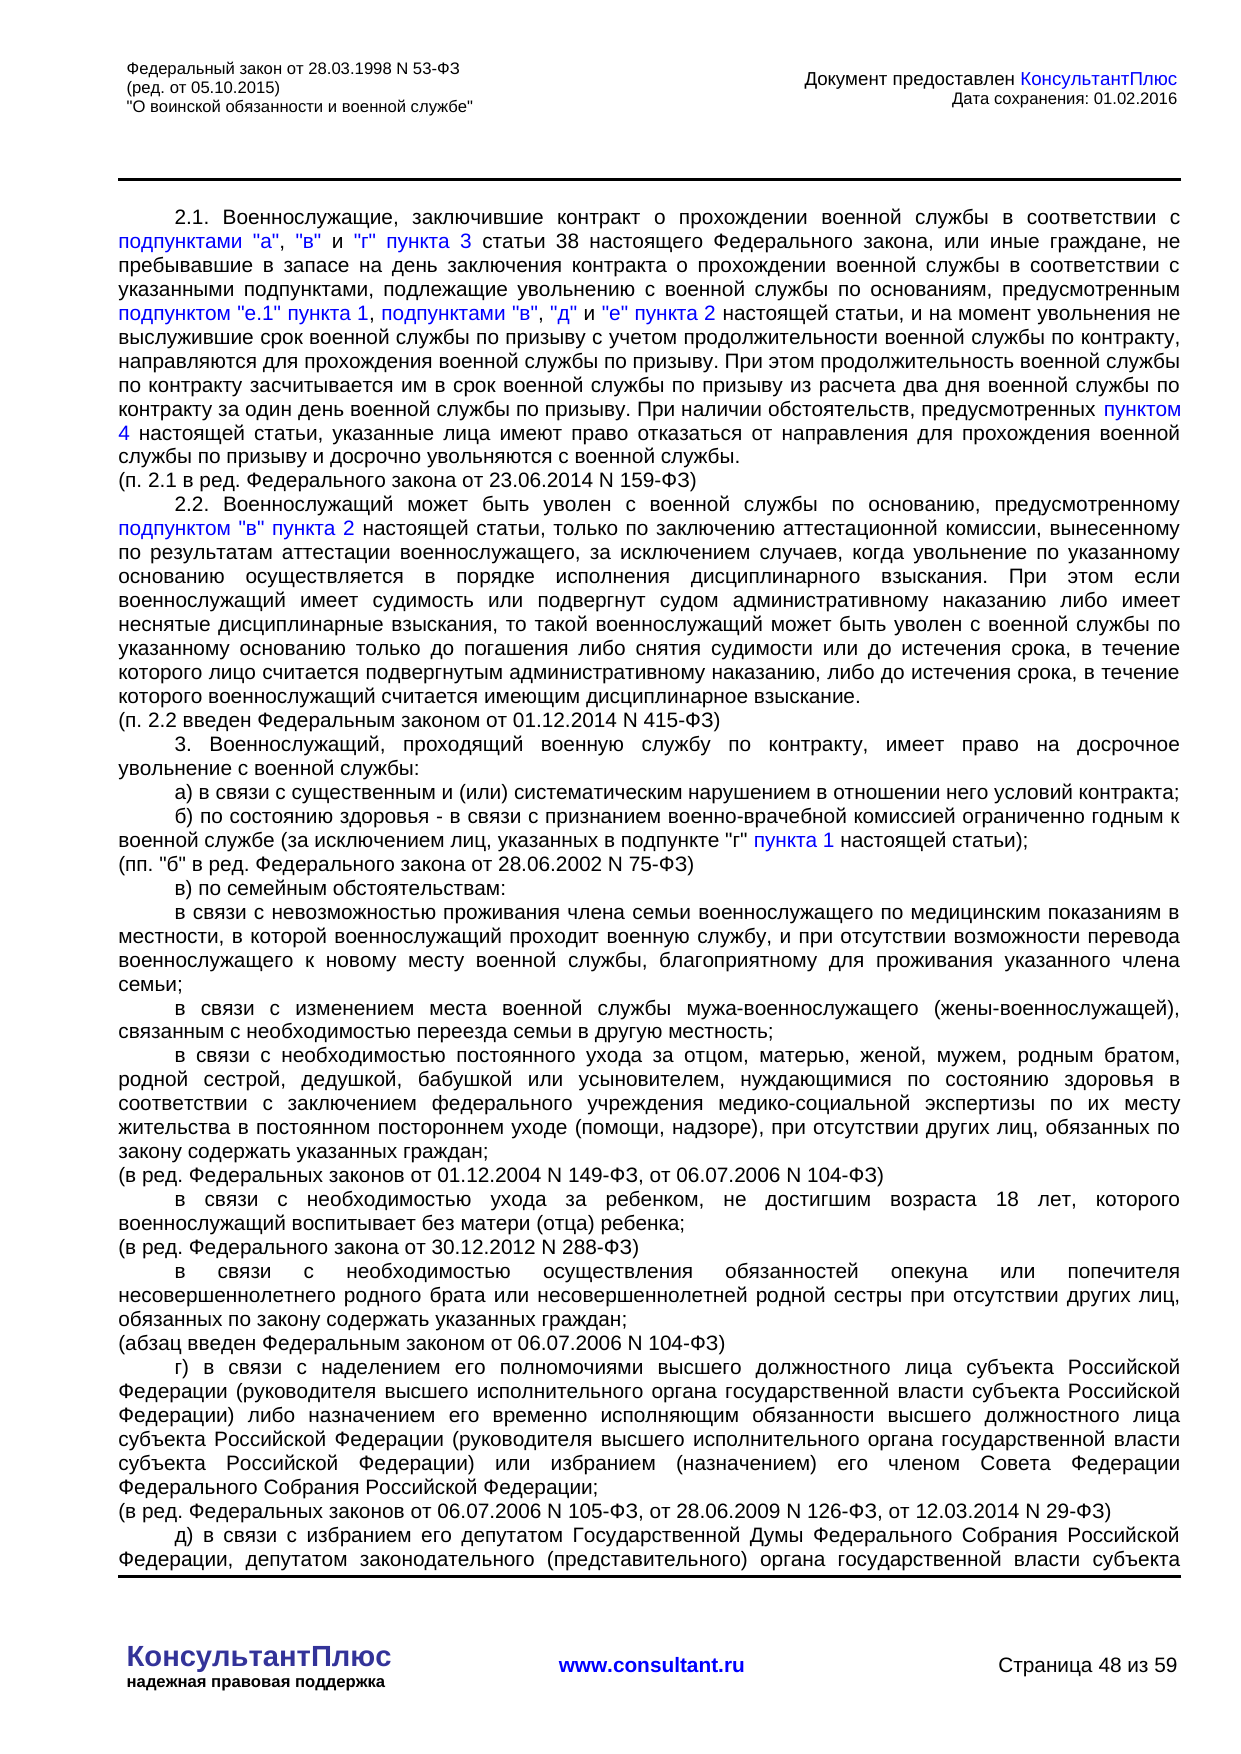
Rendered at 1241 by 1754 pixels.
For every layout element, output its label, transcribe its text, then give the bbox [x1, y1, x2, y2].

text а) в связи с существенным и (или) систематическим нарушением в отношении него условий контракта; [118, 780, 1181, 804]
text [118, 1522, 1181, 1570]
text (абзац введен Федеральным законом от 06.07.2006 N 104-ФЗ) [118, 1331, 1181, 1355]
text г) в связи с наделением его полномочиями высшего должностного лица субъекта Российской Федерации (руководителя высшего исполнительного органа государственной власти субъекта Российской Федерации) либо назначением его временно исполняющим обязанности высшего должностного лица субъекта Российской Федерации (руководителя высшего исполнительного органа государственной власти субъекта Российской Федерации) или избранием (назначением) его членом Совета Федерации Федерального Собрания Российской Федерации; [118, 1355, 1181, 1498]
text 3. Военнослужащий, проходящий военную службу по контракту, имеет право на досрочное увольнение с военной службы: [118, 732, 1181, 780]
text в связи с необходимостью постоянного ухода за отцом, матерью, женой, мужем, родным братом, родной сестрой, дедушкой, бабушкой или усыновителем, нуждающимися по состоянию здоровья в соответствии с заключением федерального учреждения медико-социальной экспертизы по их месту жительства в постоянном постороннем уходе (помощи, надзоре), при отсутствии других лиц, обязанных по закону содержать указанных граждан; [118, 1043, 1181, 1163]
text в связи с изменением места военной службы мужа-военнослужащего (жены-военнослужащей), связанным с необходимостью переезда семьи в другую местность; [118, 995, 1181, 1043]
text (п. 2.1 в ред. Федерального закона от 23.06.2014 N 159-ФЗ) [118, 468, 1181, 492]
text в связи с необходимостью ухода за ребенком, не достигшим возраста 18 лет, которого военнослужащий воспитывает без матери (отца) ребенка; [118, 1187, 1181, 1235]
text в) по семейным обстоятельствам: [118, 876, 1181, 899]
text (пп. "б" в ред. Федерального закона от 28.06.2002 N 75-ФЗ) [118, 852, 1181, 876]
text (п. 2.2 введен Федеральным законом от 01.12.2014 N 415-ФЗ) [118, 708, 1181, 732]
text (в ред. Федеральных законов от 01.12.2004 N 149-ФЗ, от 06.07.2006 N 104-ФЗ) [118, 1163, 1181, 1187]
text в связи с необходимостью осуществления обязанностей опекуна или попечителя несовершеннолетнего родного брата или несовершеннолетней родной сестры при отсутствии других лиц, обязанных по закону содержать указанных граждан; [118, 1259, 1181, 1331]
text (в ред. Федерального закона от 30.12.2012 N 288-ФЗ) [118, 1235, 1181, 1259]
text б) по состоянию здоровья - в связи с признанием военно-врачебной комиссией ограниченно годным к военной службе (за исключением лиц, указанных в подпункте "г" пункта 1 настоящей статьи); [118, 804, 1181, 852]
text (в ред. Федеральных законов от 06.07.2006 N 105-ФЗ, от 28.06.2009 N 126-ФЗ, от 12.03.2014 N 29-ФЗ) [118, 1498, 1181, 1522]
text в связи с невозможностью проживания члена семьи военнослужащего по медицинским показаниям в местности, в которой военнослужащий проходит военную службу, и при отсутствии возможности перевода военнослужащего к новому месту военной службы, благоприятному для проживания указанного члена семьи; [118, 899, 1181, 995]
text 2.1. Военнослужащие, заключившие контракт о прохождении военной службы в соответствии с подпунктами "а", "в" и "г" пункта 3 статьи 38 настоящего Федерального закона, или иные граждане, не пребывавшие в запасе на день заключения контракта о прохождении военной службы в соответствии с указанными подпунктами, подлежащие увольнению с военной службы по основаниям, предусмотренным подпунктом "е.1" пункта 1, подпунктами "в", "д" и "е" пункта 2 настоящей статьи, и на момент увольнения не выслужившие срок военной службы по призыву с учетом продолжительности военной службы по контракту, направляются для прохождения военной службы по призыву. При этом продолжительность военной службы по контракту засчитывается им в срок военной службы по призыву из расчета два дня военной службы по контракту за один день военной службы по призыву. При наличии обстоятельств, предусмотренных пунктом 4 настоящей статьи, указанные лица имеют право отказаться от направления для прохождения военной службы по призыву и досрочно увольняются с военной службы. [118, 205, 1181, 468]
text 2.2. Военнослужащий может быть уволен с военной службы по основанию, предусмотренному подпунктом "в" пункта 2 настоящей статьи, только по заключению аттестационной комиссии, вынесенному по результатам аттестации военнослужащего, за исключением случаев, когда увольнение по указанному основанию осуществляется в порядке исполнения дисциплинарного взыскания. При этом если военнослужащий имеет судимость или подвергнут судом административному наказанию либо имеет неснятые дисциплинарные взыскания, то такой военнослужащий может быть уволен с военной службы по указанному основанию только до погашения либо снятия судимости или до истечения срока, в течение которого лицо считается подвергнутым административному наказанию, либо до истечения срока, в течение которого военнослужащий считается имеющим дисциплинарное взыскание. [118, 492, 1181, 708]
